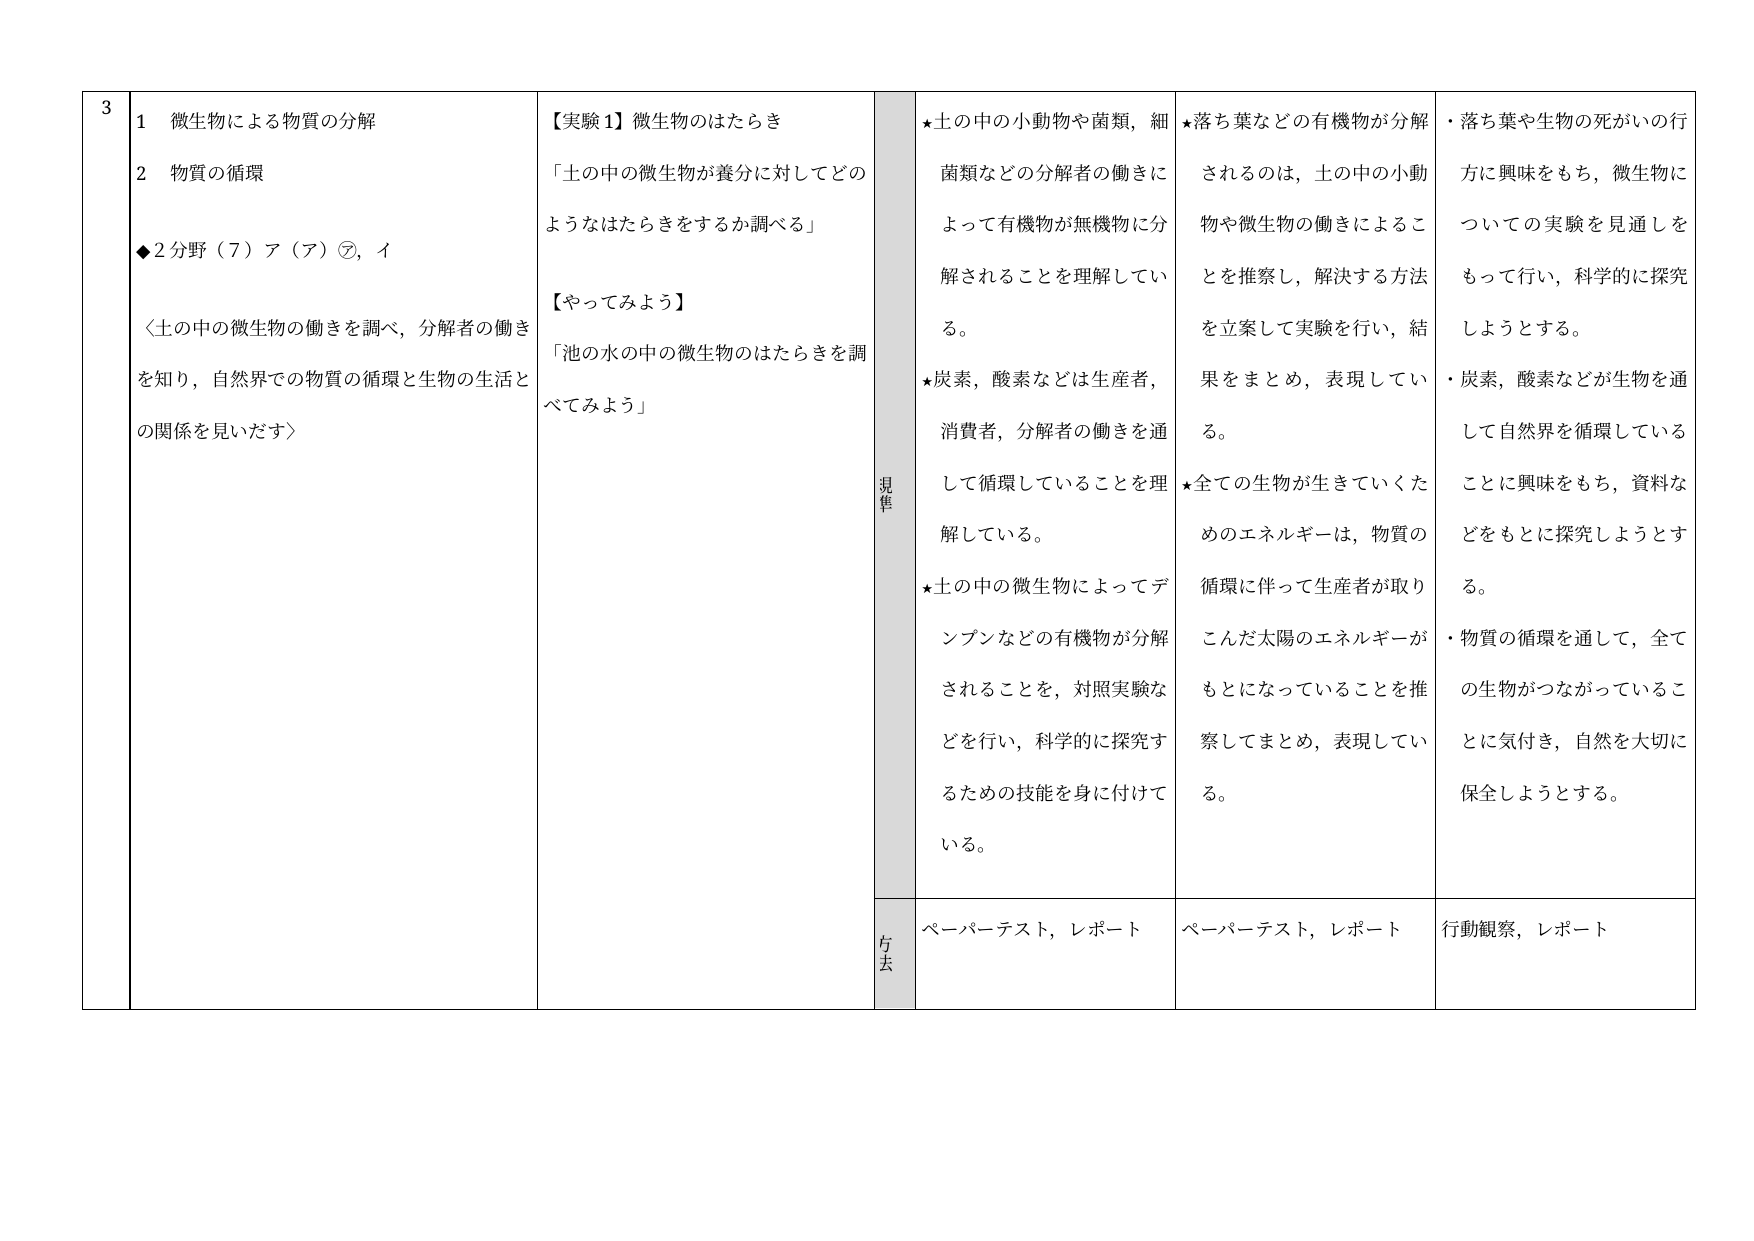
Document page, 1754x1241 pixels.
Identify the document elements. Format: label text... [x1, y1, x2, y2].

table_cell 【実験1】微生物のはたらき 「土の中の微生物が養分に対してどのようなはたらきをするか調べる」 【やってみよう】 「池の水の中の微生物のはたらきを調べてみよう」 [538, 92, 874, 1008]
table_cell 1 微生物による物質の分解 2 物質の循環 ◆２分野（７）ア（ア）㋐，イ 〈土の中の微生物の働きを調べ，分解者の働きを知り，自然界での物質の循環と生物の生活との関係を見いだす〉 [131, 92, 537, 1008]
table_cell 方法 [875, 899, 915, 1008]
table_cell ★土の中の小動物や菌類，細菌類などの分解者の働きによって有機物が無機物に分解されることを理解している。 ★炭素，酸素などは生産者，消費者，分解者の働きを通して循環していることを理解している。 ★土の中の微生物によってデンプンなどの有機物が分解されることを，対照実験などを行い，科学的に探究するための技能を身に付けている。 [916, 92, 1175, 898]
table_cell 3 [83, 92, 129, 1008]
table_cell 規準 [875, 92, 915, 898]
table_cell ペーパーテスト，レポート [1176, 899, 1435, 1008]
table_cell ペーパーテスト，レポート [916, 899, 1175, 1008]
table_cell ★落ち葉などの有機物が分解されるのは，土の中の小動物や微生物の働きによることを推察し，解決する方法を立案して実験を行い，結果をまとめ，表現している。 ★全ての生物が生きていくためのエネルギーは，物質の循環に伴って生産者が取りこんだ太陽のエネルギーがもとになっていることを推察してまとめ，表現している。 [1176, 92, 1435, 898]
table_cell 行動観察，レポート [1436, 899, 1695, 1008]
table_cell ・落ち葉や生物の死がいの行方に興味をもち，微生物についての実験を見通しをもって行い，科学的に探究しようとする。 ・炭素，酸素などが生物を通して自然界を循環していることに興味をもち，資料などをもとに探究しようとする。 ・物質の循環を通して，全ての生物がつながっていることに気付き，自然を大切に保全しようとする。 [1436, 92, 1695, 898]
